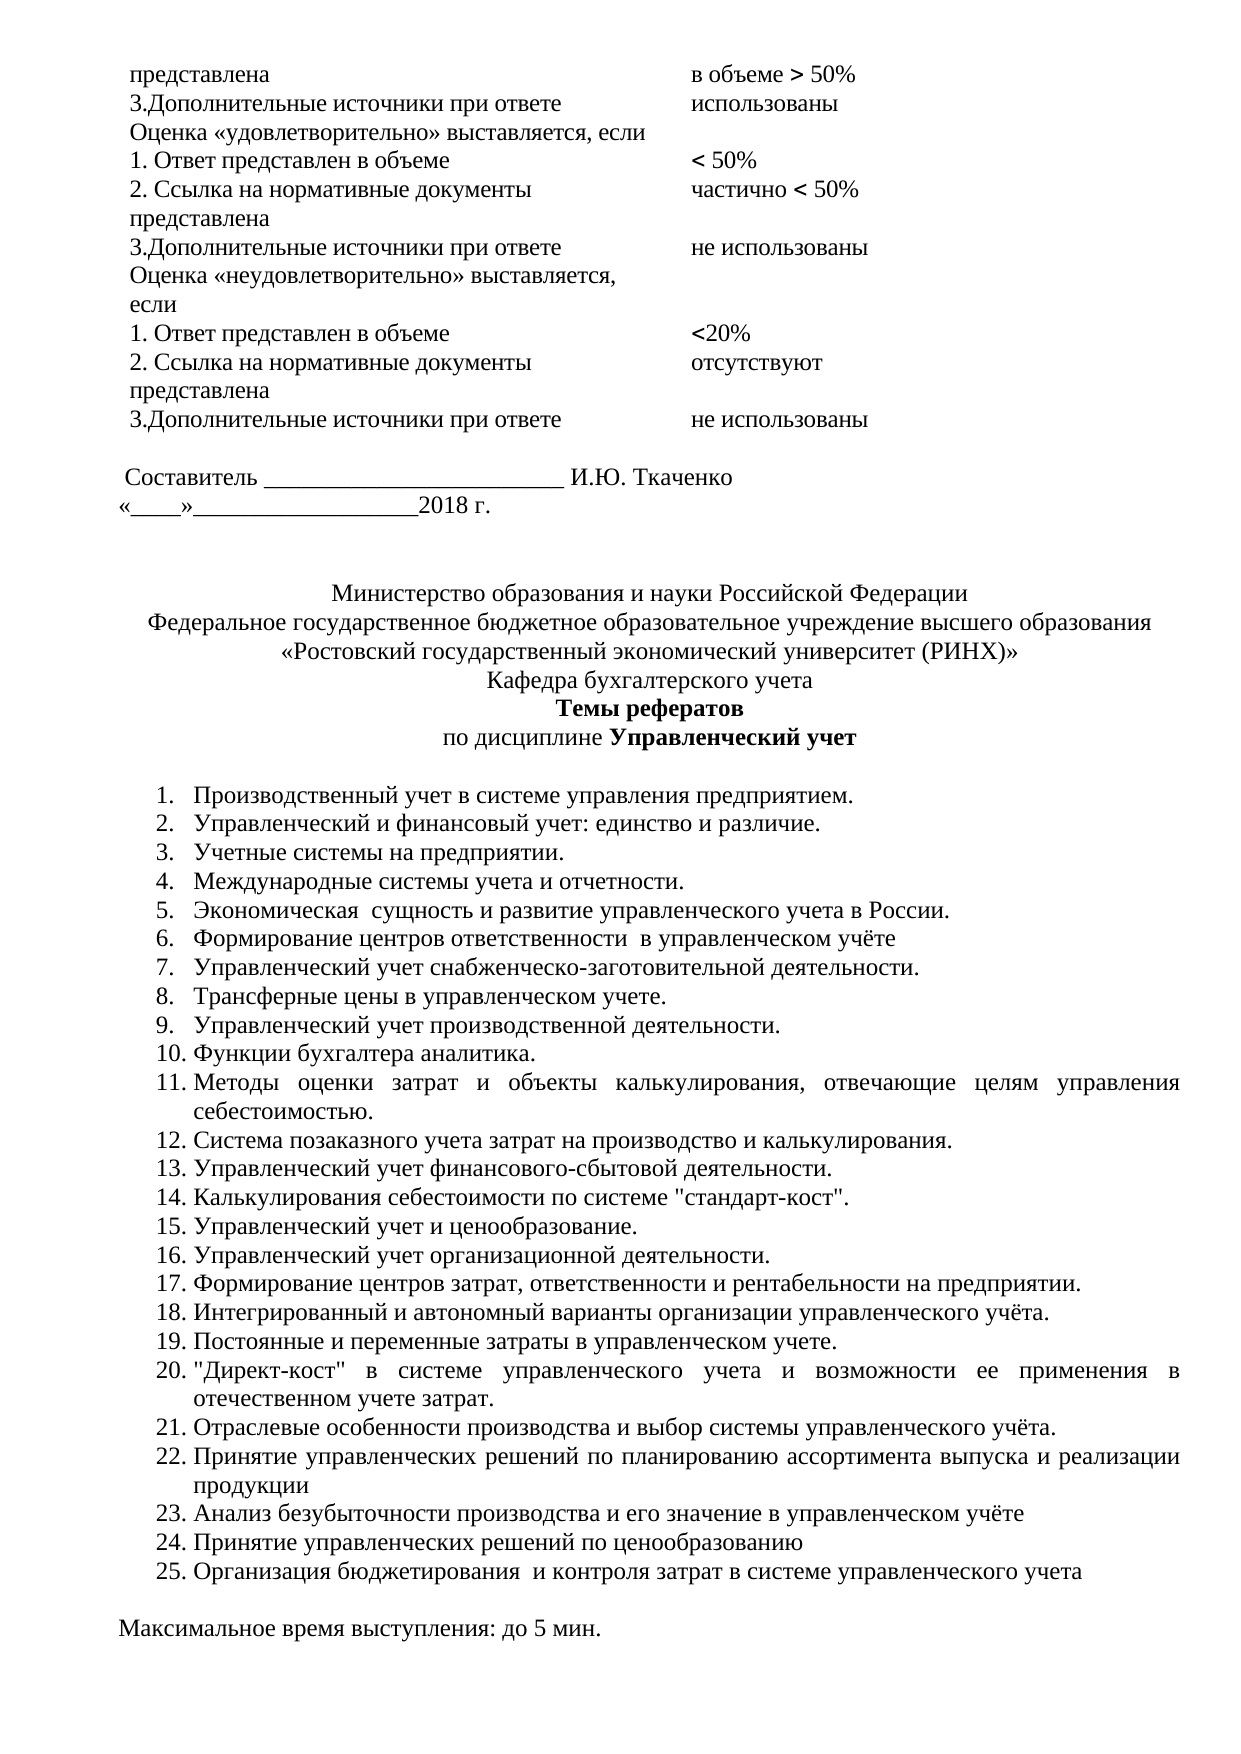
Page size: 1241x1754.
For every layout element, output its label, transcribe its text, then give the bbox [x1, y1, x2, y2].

text «Ростовский государственный экономический университет (РИНХ)» [118, 636, 1181, 665]
list Управленческий учет организационной деятельности. [156, 1240, 1181, 1268]
text Кафедра бухгалтерского учета [118, 665, 1181, 693]
text по дисциплине Управленческий учет [118, 722, 1181, 751]
list Экономическая сущность и развитие управленческого учета в России. [156, 895, 1181, 923]
list Трансферные цены в управленческом учете. [156, 981, 1181, 1010]
list Производственный учет в системе управления предприятием. [156, 780, 1181, 808]
list Учетные системы на предприятии. [156, 837, 1181, 866]
list Управленческий учет производственной деятельности. [156, 1010, 1181, 1038]
list Управленческий учет финансового-сбытовой деятельности. [156, 1153, 1181, 1182]
list Формирование центров ответственности в управленческом учёте [156, 923, 1181, 952]
text «____»__________________2018 г. [118, 490, 1181, 519]
list Анализ безубыточности производства и его значение в управленческом учёте [156, 1498, 1181, 1527]
list Управленческий и финансовый учет: единство и различие. [156, 808, 1181, 837]
list Интегрированный и автономный варианты организации управленческого учёта. [156, 1297, 1181, 1326]
text Министерство образования и науки Российской Федерации [118, 578, 1181, 607]
list Отраслевые особенности производства и выбор системы управленческого учёта. [156, 1412, 1181, 1441]
list Международные системы учета и отчетности. [156, 866, 1181, 895]
text Максимальное время выступления: до 5 мин. [118, 1613, 1181, 1642]
list Система позаказного учета затрат на производство и калькулирования. [156, 1125, 1181, 1153]
text Федеральное государственное бюджетное образовательное учреждение высшего образования [118, 607, 1181, 636]
list Методы оценки затрат и объекты калькулирования, отвечающие целям управления себестоимостью. [156, 1067, 1181, 1125]
list Калькулирования себестоимости по системе "стандарт-кост". [156, 1182, 1181, 1211]
text Составитель ________________________ И.Ю. Ткаченко [118, 462, 1181, 490]
list Принятие управленческих решений по планированию ассортимента выпуска и реализации продукции [156, 1441, 1181, 1498]
text Темы рефератов [118, 693, 1181, 722]
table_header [107, 59, 1104, 462]
list Формирование центров затрат, ответственности и рентабельности на предприятии. [156, 1268, 1181, 1297]
list Функции бухгалтера аналитика. [156, 1038, 1181, 1067]
list Управленческий учет и ценообразование. [156, 1211, 1181, 1240]
list Принятие управленческих решений по ценообразованию [156, 1527, 1181, 1556]
list Постоянные и переменные затраты в управленческом учете. [156, 1326, 1181, 1355]
list "Директ-кост" в системе управленческого учета и возможности ее применения в отечественном учете затрат. [156, 1355, 1181, 1412]
list Управленческий учет снабженческо-заготовительной деятельности. [156, 952, 1181, 981]
list Организация бюджетирования и контроля затрат в системе управленческого учета [156, 1556, 1181, 1585]
